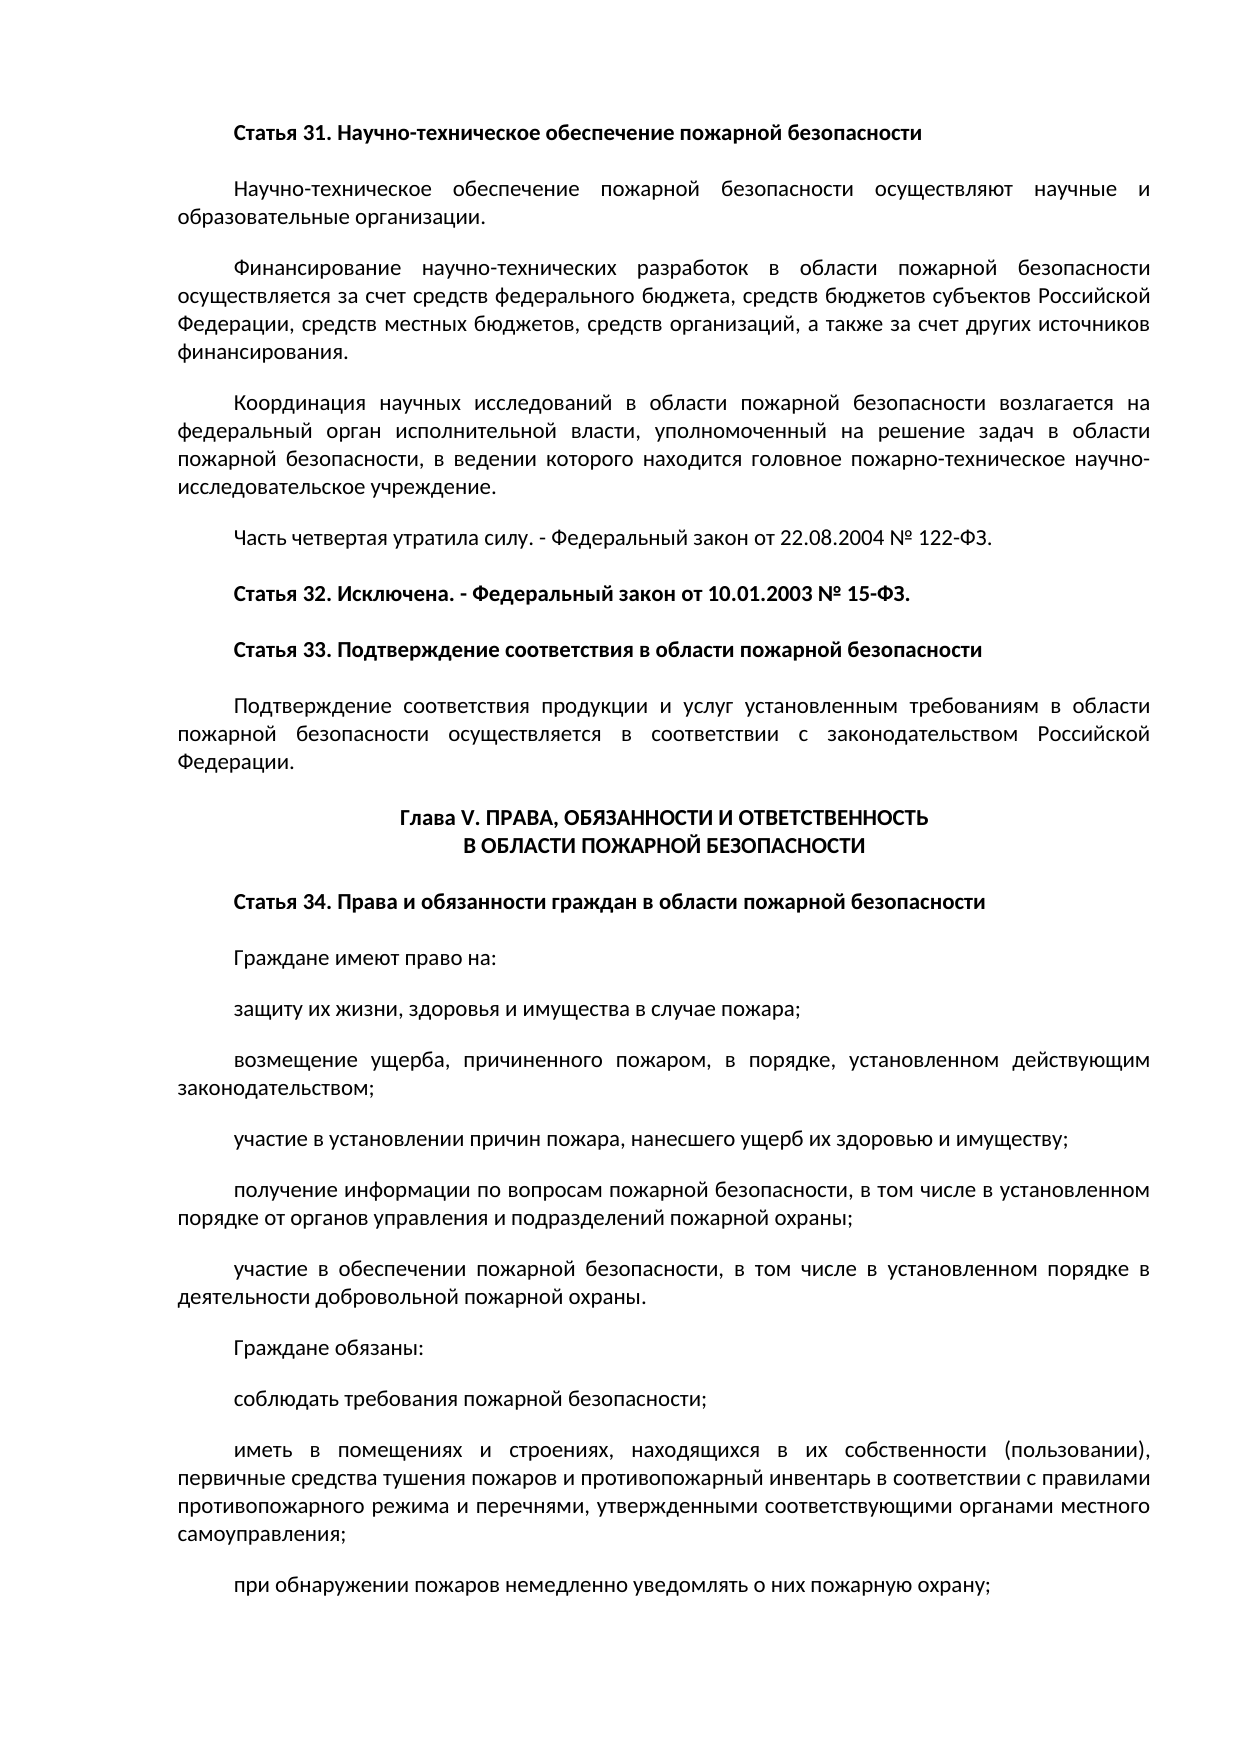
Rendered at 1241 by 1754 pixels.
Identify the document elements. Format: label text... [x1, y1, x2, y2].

text получение информации по вопросам пожарной безопасности, в том числе в установленном порядке от органов управления и подразделений пожарной охраны; [177, 1175, 1152, 1231]
text участие в обеспечении пожарной безопасности, в том числе в установленном порядке в деятельности добровольной пожарной охраны. [177, 1254, 1152, 1310]
text Координация научных исследований в области пожарной безопасности возлагается на федеральный орган исполнительной власти, уполномоченный на решение задач в области пожарной безопасности, в ведении которого находится головное пожарно-техническое научно-исследовательское учреждение. [177, 388, 1152, 500]
title В ОБЛАСТИ ПОЖАРНОЙ БЕЗОПАСНОСТИ [177, 831, 1152, 859]
title Глава V. ПРАВА, ОБЯЗАННОСТИ И ОТВЕТСТВЕННОСТЬ [177, 803, 1152, 831]
text защиту их жизни, здоровья и имущества в случае пожара; [177, 994, 1152, 1022]
text Часть четвертая утратила силу. - Федеральный закон от 22.08.2004 № 122-ФЗ. [177, 523, 1152, 551]
text Подтверждение соответствия продукции и услуг установленным требованиям в области пожарной безопасности осуществляется в соответствии с законодательством Российской Федерации. [177, 691, 1152, 775]
text при обнаружении пожаров немедленно уведомлять о них пожарную охрану; [177, 1570, 1152, 1598]
text Граждане имеют право на: [177, 943, 1152, 971]
title Статья 31. Научно-техническое обеспечение пожарной безопасности [177, 118, 1152, 146]
title Статья 32. Исключена. - Федеральный закон от 10.01.2003 № 15-ФЗ. [177, 579, 1152, 607]
text участие в установлении причин пожара, нанесшего ущерб их здоровью и имуществу; [177, 1124, 1152, 1152]
title Статья 33. Подтверждение соответствия в области пожарной безопасности [177, 635, 1152, 663]
text Граждане обязаны: [177, 1333, 1152, 1361]
text возмещение ущерба, причиненного пожаром, в порядке, установленном действующим законодательством; [177, 1045, 1152, 1101]
text Научно-техническое обеспечение пожарной безопасности осуществляют научные и образовательные организации. [177, 174, 1152, 230]
text соблюдать требования пожарной безопасности; [177, 1384, 1152, 1412]
text Финансирование научно-технических разработок в области пожарной безопасности осуществляется за счет средств федерального бюджета, средств бюджетов субъектов Российской Федерации, средств местных бюджетов, средств организаций, а также за счет других источников финансирования. [177, 253, 1152, 365]
title Статья 34. Права и обязанности граждан в области пожарной безопасности [177, 887, 1152, 915]
text иметь в помещениях и строениях, находящихся в их собственности (пользовании), первичные средства тушения пожаров и противопожарный инвентарь в соответствии с правилами противопожарного режима и перечнями, утвержденными соответствующими органами местного самоуправления; [177, 1435, 1152, 1547]
